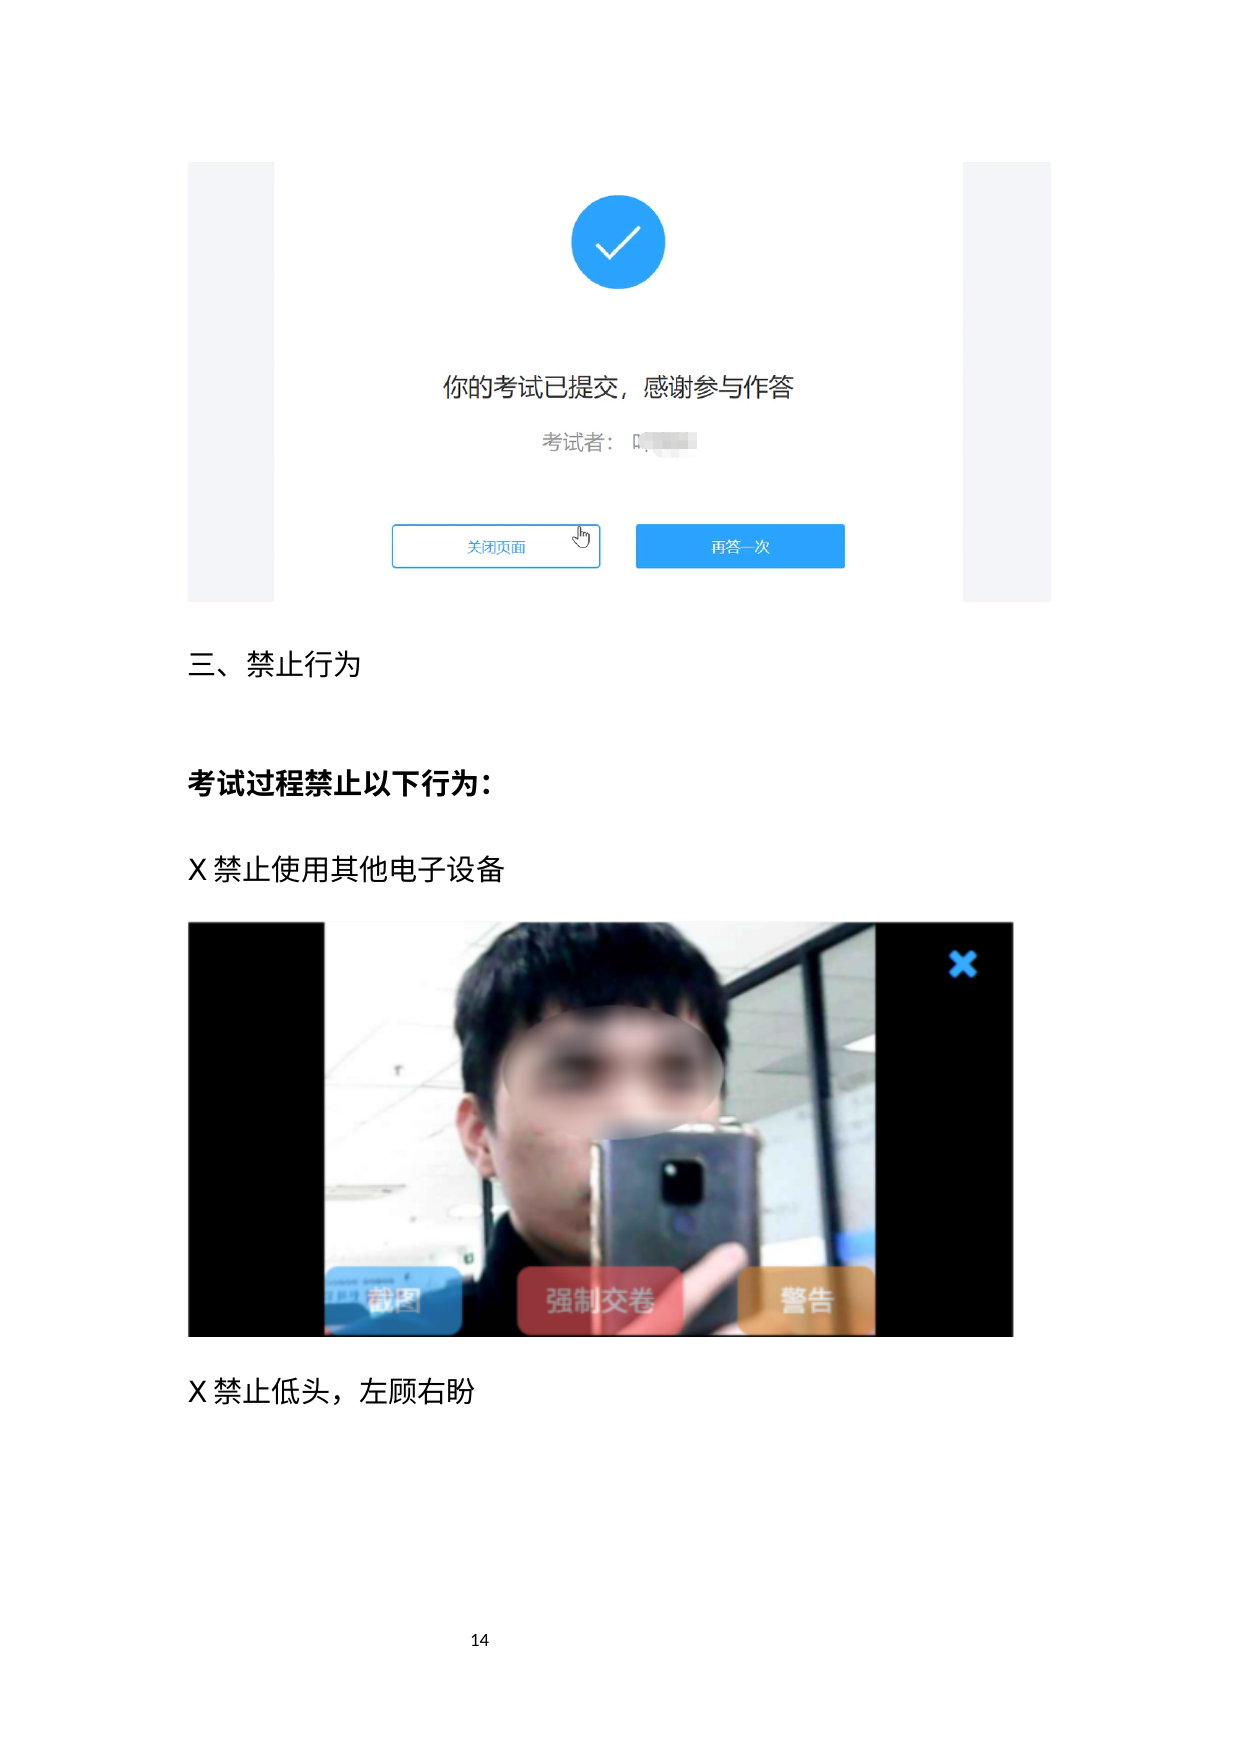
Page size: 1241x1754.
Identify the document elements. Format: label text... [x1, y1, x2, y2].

text 考试过程禁止以下行为： [187, 749, 1053, 814]
picture [187, 921, 1014, 1337]
text Ⅹ禁止低头，左顾右盼 [187, 1357, 1053, 1422]
text 三、禁止行为 [187, 630, 1053, 695]
picture [187, 162, 1051, 602]
text Ⅹ禁止使用其他电子设备 [187, 835, 1053, 900]
